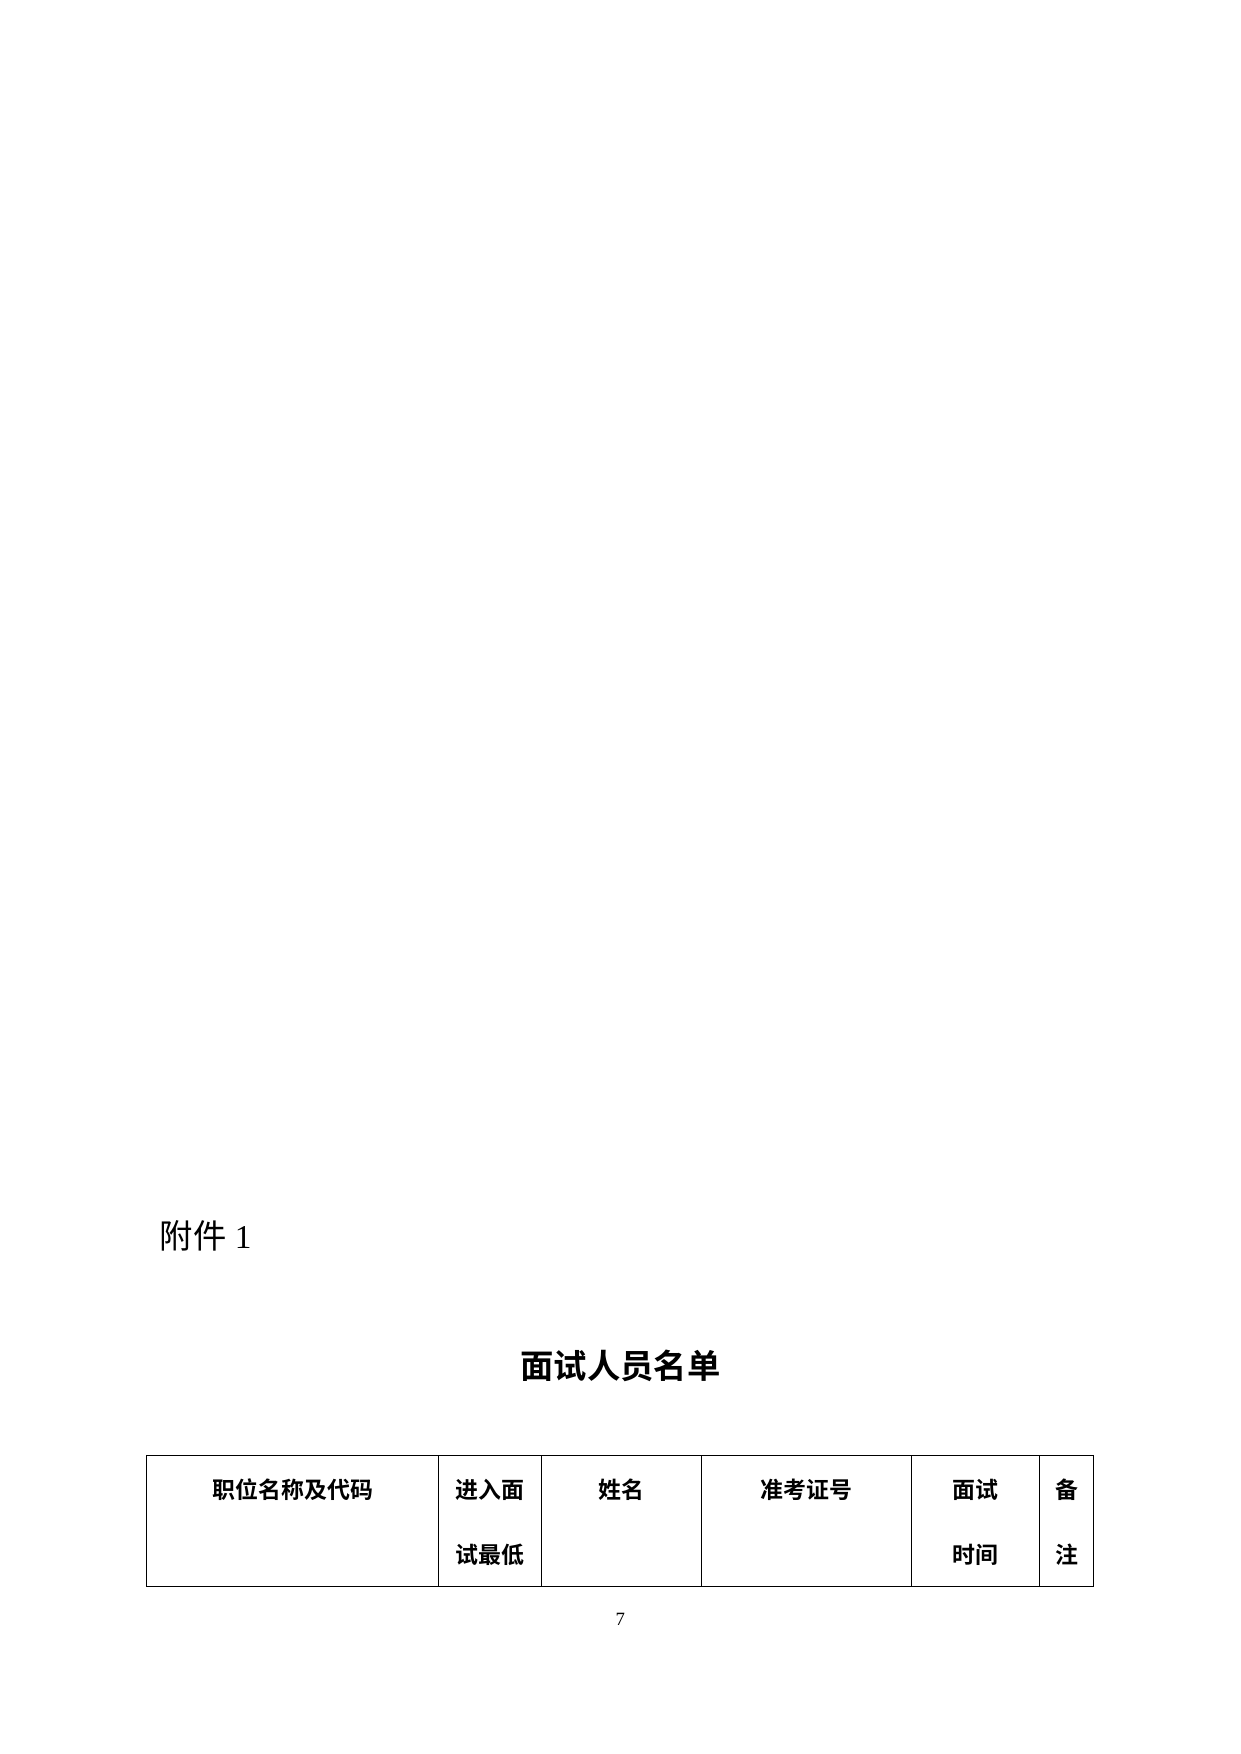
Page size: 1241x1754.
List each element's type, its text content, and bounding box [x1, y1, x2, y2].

text 附件1 [159, 1202, 1081, 1267]
table_header 准考证号 [702, 1456, 911, 1586]
table_header 进入面试最低分数 [439, 1456, 541, 1586]
table_header 备注 [1040, 1456, 1093, 1586]
table_header 面试 时间 [912, 1456, 1039, 1586]
text 面试人员名单 [159, 1332, 1081, 1397]
table_header 姓名 [542, 1456, 701, 1586]
table_header 职位名称及代码 [147, 1456, 438, 1586]
